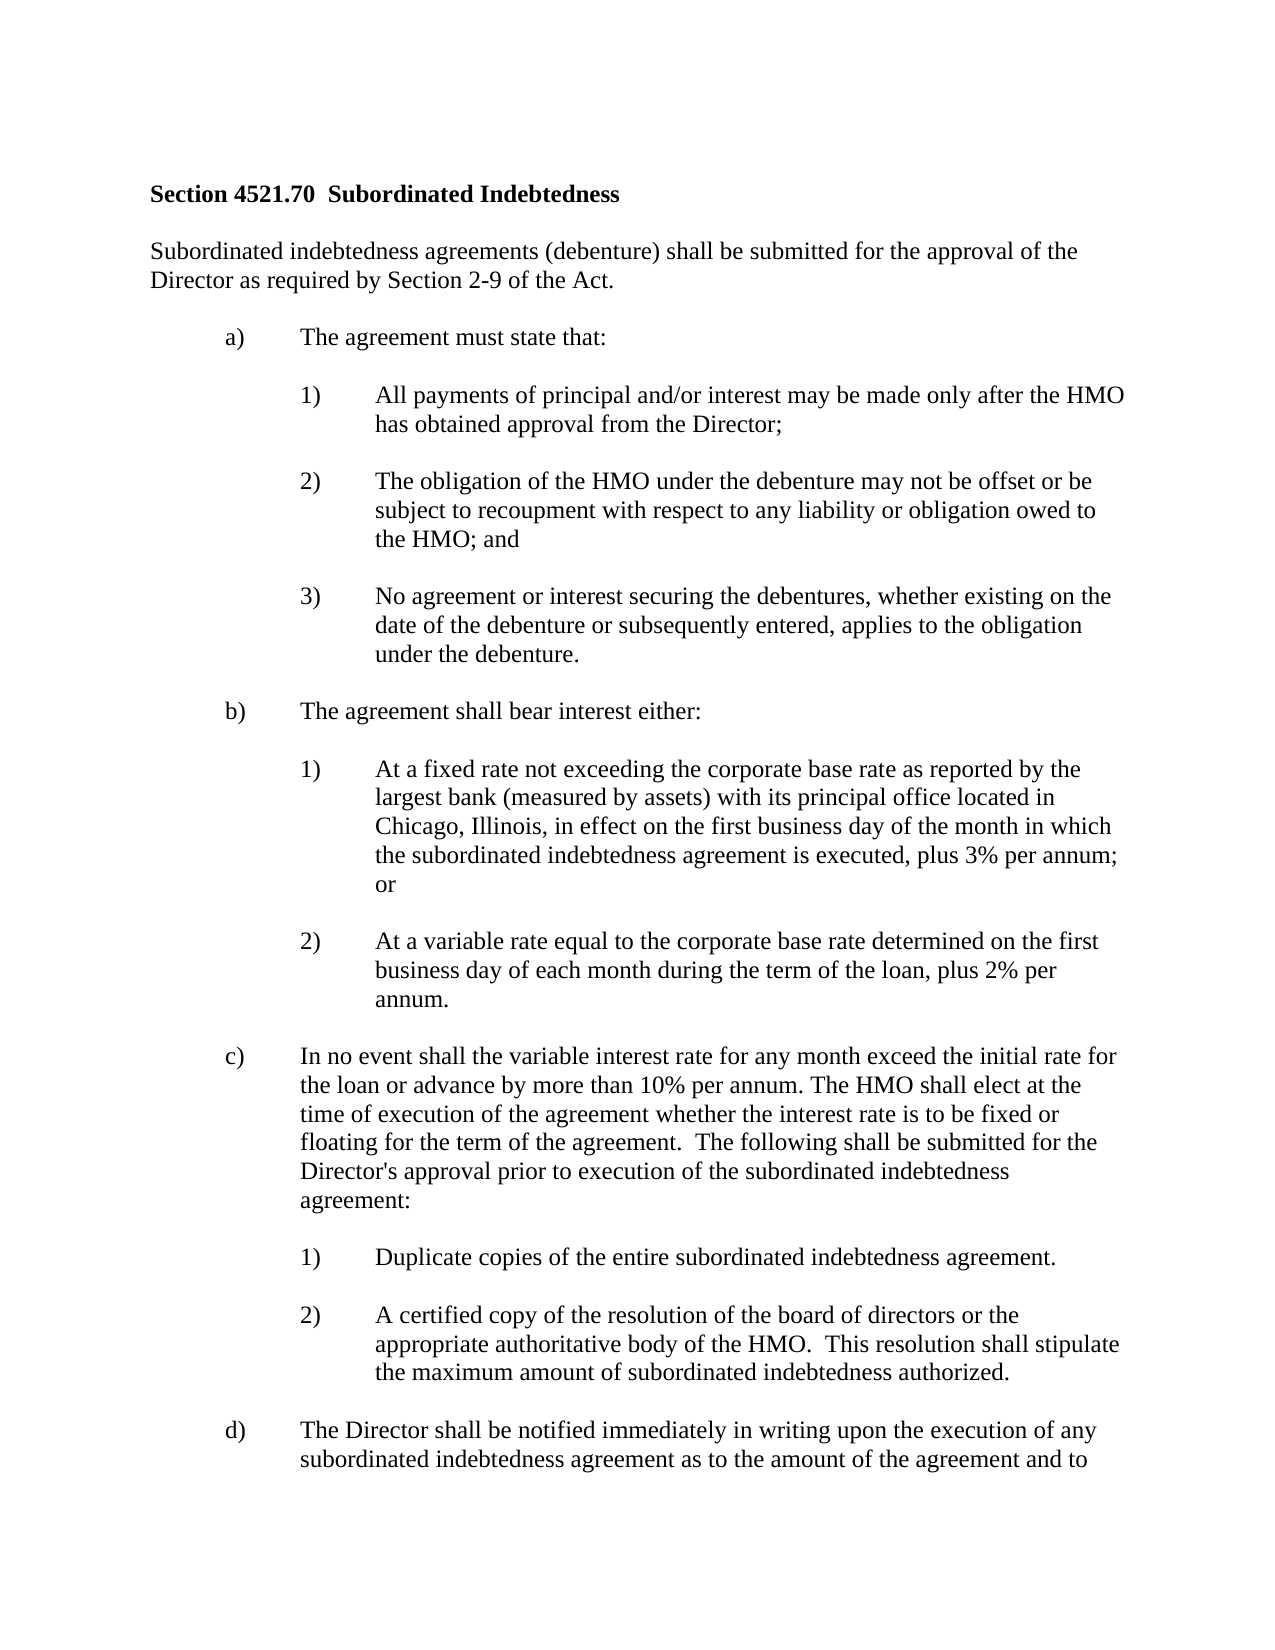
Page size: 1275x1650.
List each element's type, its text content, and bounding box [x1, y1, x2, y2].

text Section 4521.70 Subordinated Indebtedness [150, 179, 1125, 207]
text 2) The obligation of the HMO under the debenture may not be offset or be subject to recoupment with respect to any liability or obligation owed to the HMO; and [300, 466, 1125, 552]
text a) The agreement must state that: [225, 322, 1125, 351]
text 1) Duplicate copies of the entire subordinated indebtedness agreement. [300, 1242, 1125, 1271]
text Subordinated indebtedness agreements (debenture) shall be submitted for the approval of the Director as required by Section 2-9 of the Act. [150, 236, 1125, 294]
text 3) No agreement or interest securing the debentures, whether existing on the date of the debenture or subsequently entered, applies to the obligation under the debenture. [300, 581, 1125, 667]
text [225, 1415, 1125, 1472]
text b) The agreement shall bear interest either: [225, 696, 1125, 725]
text c) In no event shall the variable interest rate for any month exceed the initial rate for the loan or advance by more than 10% per annum. The HMO shall elect at the time of execution of the agreement whether the interest rate is to be fixed or floating for the term of the agreement. The following shall be submitted for the Director's approval prior to execution of the subordinated indebtedness agreement: [225, 1041, 1125, 1214]
text 1) At a fixed rate not exceeding the corporate base rate as reported by the largest bank (measured by assets) with its principal office located in Chicago, Illinois, in effect on the first business day of the month in which the subordinated indebtedness agreement is executed, plus 3% per annum; or [300, 754, 1125, 897]
text 1) All payments of principal and/or interest may be made only after the HMO has obtained approval from the Director; [300, 380, 1125, 437]
text 2) A certified copy of the resolution of the board of directors or the appropriate authoritative body of the HMO. This resolution shall stipulate the maximum amount of subordinated indebtedness authorized. [300, 1300, 1125, 1386]
text 2) At a variable rate equal to the corporate base rate determined on the first business day of each month during the term of the loan, plus 2% per annum. [300, 926, 1125, 1012]
